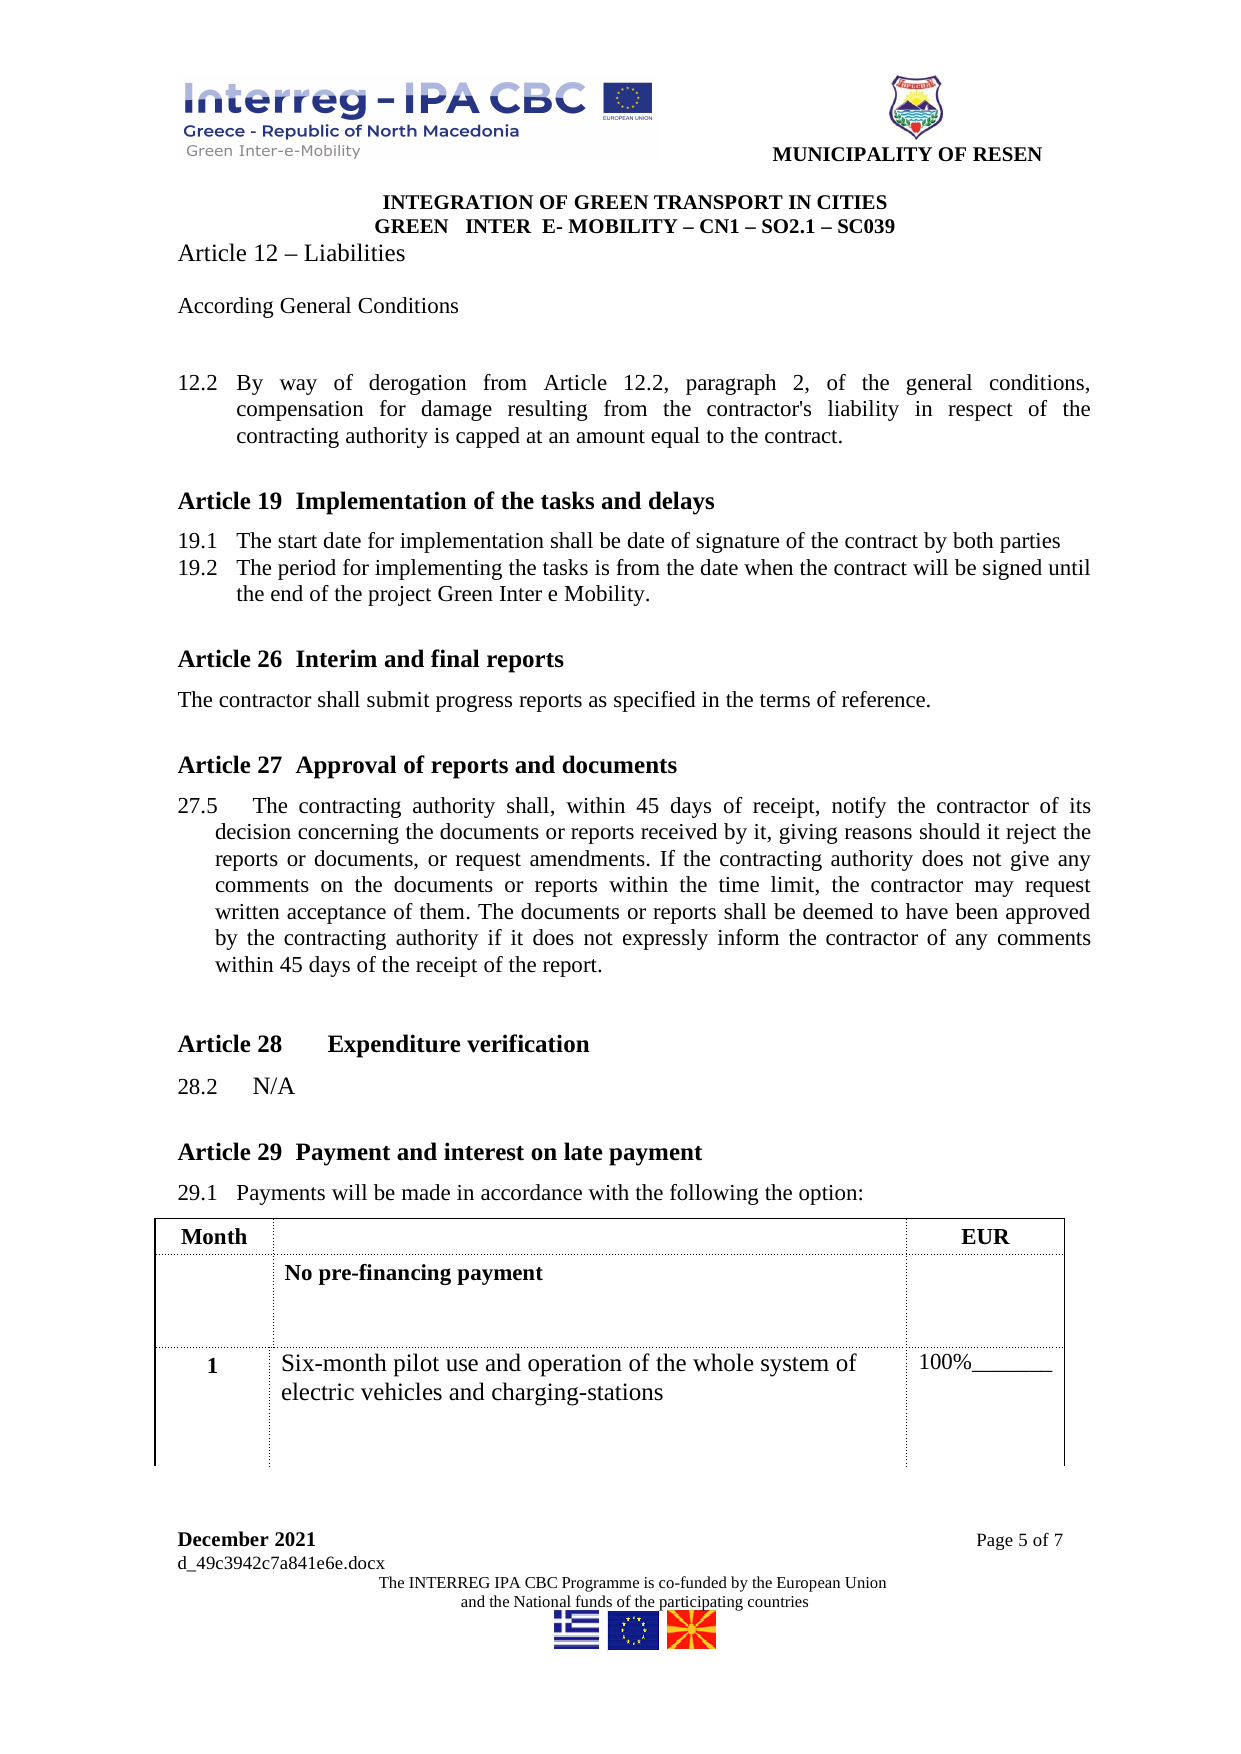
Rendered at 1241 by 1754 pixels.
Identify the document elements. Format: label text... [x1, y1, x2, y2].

list The contracting authority shall, within 45 days of receipt, notify the contractor of its decision concerning the documents or reports received by it, giving reasons should it reject the reports or documents, or request amendments. If the contracting authority does not give any comments on the documents or reports within the time limit, the contractor may request written acceptance of them. The documents or reports shall be deemed to have been approved by the contracting authority if it does not expressly inform the contractor of any comments within 45 days of the receipt of the report. [177, 791, 1092, 977]
table_header EUR [906, 1219, 1064, 1254]
text 19.1 The start date for implementation shall be date of signature of the contract by both parties [177, 527, 1092, 554]
text 19.2 The period for implementing the tasks is from the date when the contract will be signed until the end of the project Green Inter e Mobility. [177, 554, 1092, 607]
list 28.2 N/A [177, 1071, 1092, 1099]
text 29.1 Payments will be made in accordance with the following the option: [177, 1179, 1092, 1205]
text Article 29 Payment and interest on late payment [177, 1137, 1092, 1166]
table_header [273, 1219, 906, 1254]
table_cell 1 [156, 1347, 269, 1466]
picture [889, 75, 943, 140]
table_header Month [156, 1219, 273, 1254]
table_cell Six-month pilot use and operation of the whole system of electric vehicles and charging-stations [270, 1347, 906, 1466]
table_cell [156, 1254, 273, 1347]
picture [177, 74, 659, 161]
text Article 27 Approval of reports and documents [177, 750, 1092, 779]
list Article 12 – Liabilities [177, 238, 1092, 267]
text Article 26 Interim and final reports [177, 644, 1092, 673]
picture [554, 1610, 716, 1652]
text 12.2 By way of derogation from Article 12.2, paragraph 2, of the general conditions, compensation for damage resulting from the contractor's liability in respect of the contracting authority is capped at an amount equal to the contract. [177, 368, 1092, 448]
table_cell [906, 1254, 1064, 1347]
list According General Conditions [177, 292, 1092, 318]
table_cell 100%_______ [906, 1347, 1064, 1466]
text The contractor shall submit progress reports as specified in the terms of reference. [177, 686, 1092, 712]
list Article 28 Expenditure verification [177, 1029, 1092, 1058]
text Article 19 Implementation of the tasks and delays [177, 486, 1092, 514]
table_cell No pre-financing payment [273, 1254, 906, 1347]
